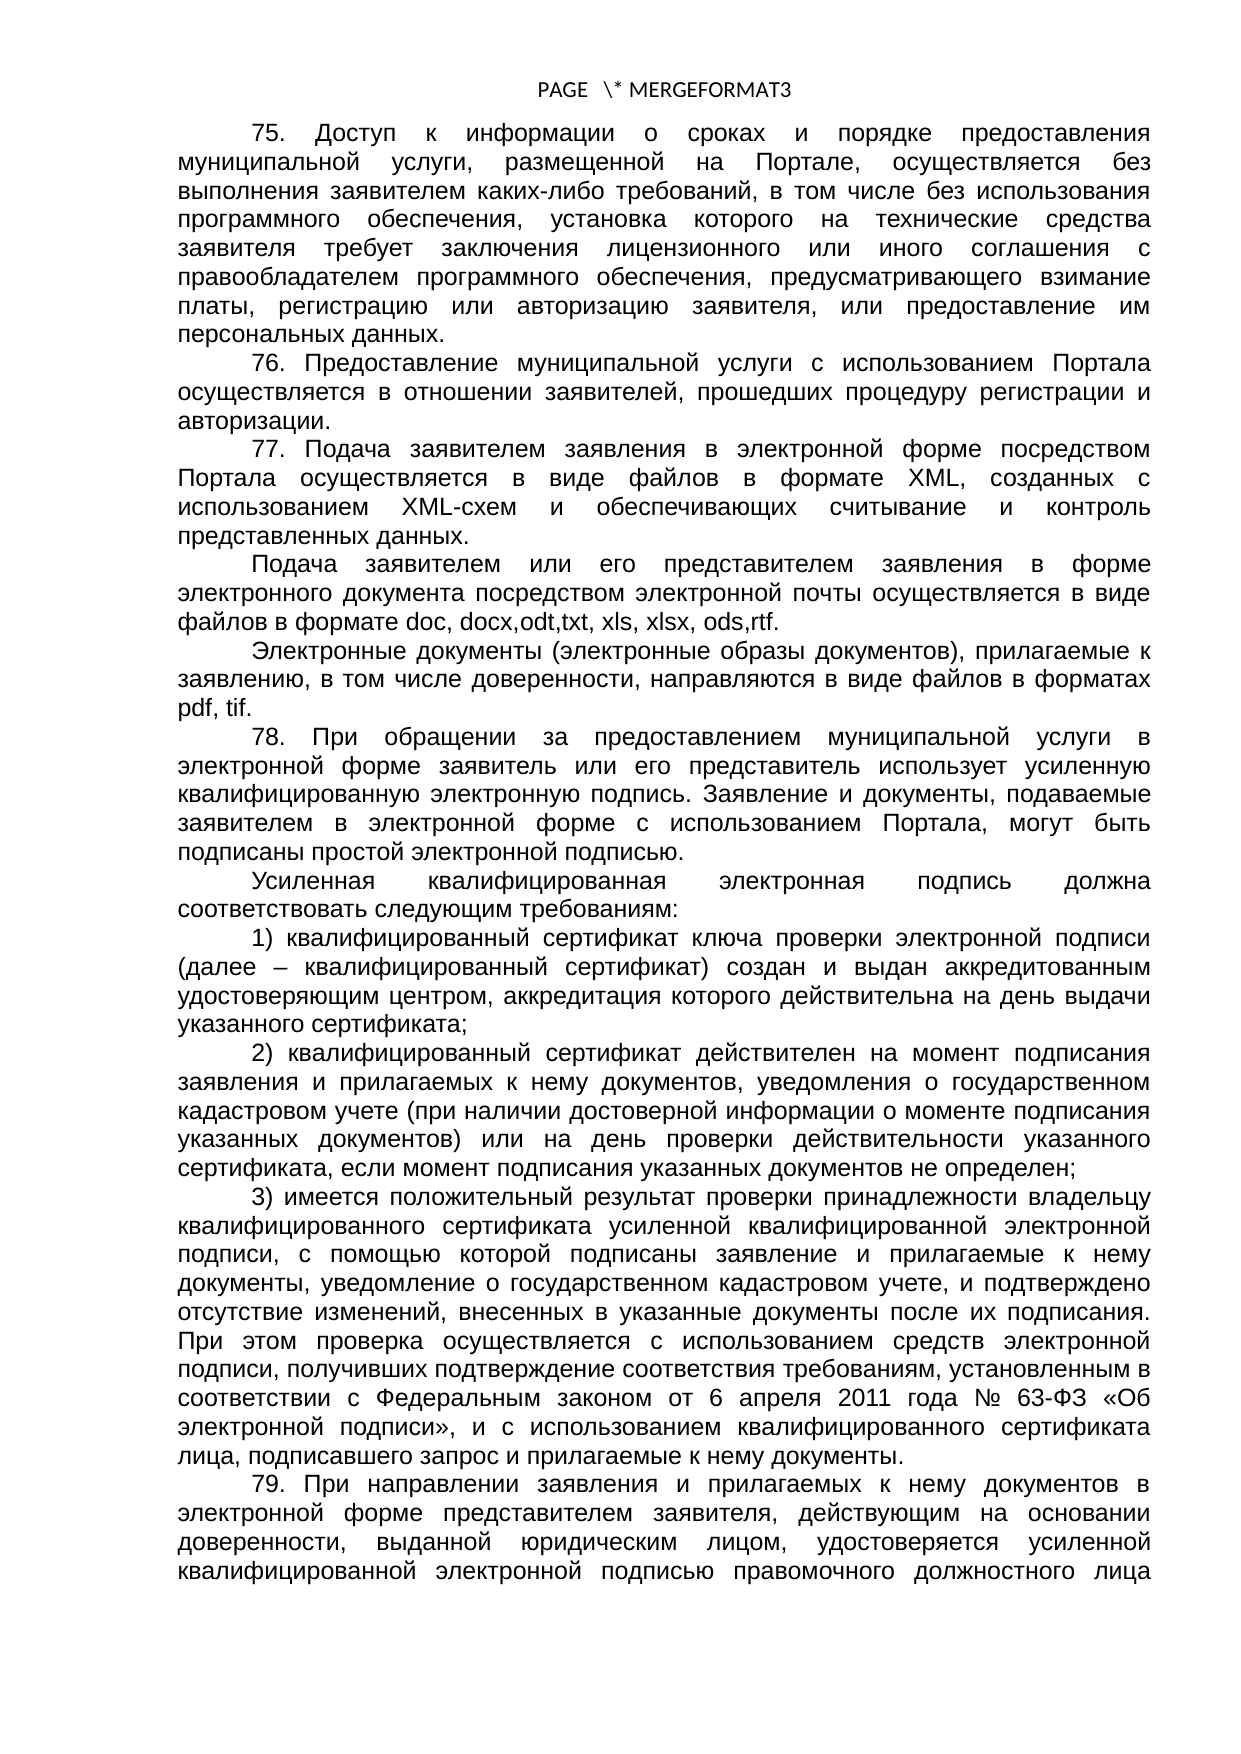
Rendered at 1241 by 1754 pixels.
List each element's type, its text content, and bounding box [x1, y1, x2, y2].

text 1) квалифицированный сертификат ключа проверки электронной подписи (далее – квалифицированный сертификат) создан и выдан аккредитованным удостоверяющим центром, аккредитация которого действительна на день выдачи указанного сертификата; [177, 923, 1152, 1038]
text Подача заявителем или его представителем заявления в форме электронного документа посредством электронной почты осуществляется в виде файлов в формате doc, docx,odt,txt, xls, xlsx, ods,rtf. [177, 549, 1152, 636]
text 77. Подача заявителем заявления в электронной форме посредством Портала осуществляется в виде файлов в формате XML, созданных с использованием XML-схем и обеспечивающих считывание и контроль представленных данных. [177, 434, 1152, 549]
text 75. Доступ к информации о сроках и порядке предоставления муниципальной услуги, размещенной на Портале, осуществляется без выполнения заявителем каких-либо требований, в том числе без использования программного обеспечения, установка которого на технические средства заявителя требует заключения лицензионного или иного соглашения с правообладателем программного обеспечения, предусматривающего взимание платы, регистрацию или авторизацию заявителя, или предоставление им персональных данных. [177, 118, 1152, 348]
text 2) квалифицированный сертификат действителен на момент подписания заявления и прилагаемых к нему документов, уведомления о государственном кадастровом учете (при наличии достоверной информации о моменте подписания указанных документов) или на день проверки действительности указанного сертификата, если момент подписания указанных документов не определен; [177, 1038, 1152, 1182]
text 76. Предоставление муниципальной услуги с использованием Портала осуществляется в отношении заявителей, прошедших процедуру регистрации и авторизации. [177, 348, 1152, 434]
text Усиленная квалифицированная электронная подпись должна соответствовать следующим требованиям: [177, 866, 1152, 923]
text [177, 1469, 1152, 1584]
text 78. При обращении за предоставлением муниципальной услуги в электронной форме заявитель или его представитель использует усиленную квалифицированную электронную подпись. Заявление и документы, подаваемые заявителем в электронной форме с использованием Портала, могут быть подписаны простой электронной подписью. [177, 722, 1152, 866]
text 3) имеется положительный результат проверки принадлежности владельцу квалифицированного сертификата усиленной квалифицированной электронной подписи, с помощью которой подписаны заявление и прилагаемые к нему документы, уведомление о государственном кадастровом учете, и подтверждено отсутствие изменений, внесенных в указанные документы после их подписания. При этом проверка осуществляется с использованием средств электронной подписи, получивших подтверждение соответствия требованиям, установленным в соответствии с Федеральным законом от 6 апреля 2011 года № 63-ФЗ «Об электронной подписи», и с использованием квалифицированного сертификата лица, подписавшего запрос и прилагаемые к нему документы. [177, 1182, 1152, 1469]
text Электронные документы (электронные образы документов), прилагаемые к заявлению, в том числе доверенности, направляются в виде файлов в форматах pdf, tif. [177, 636, 1152, 722]
